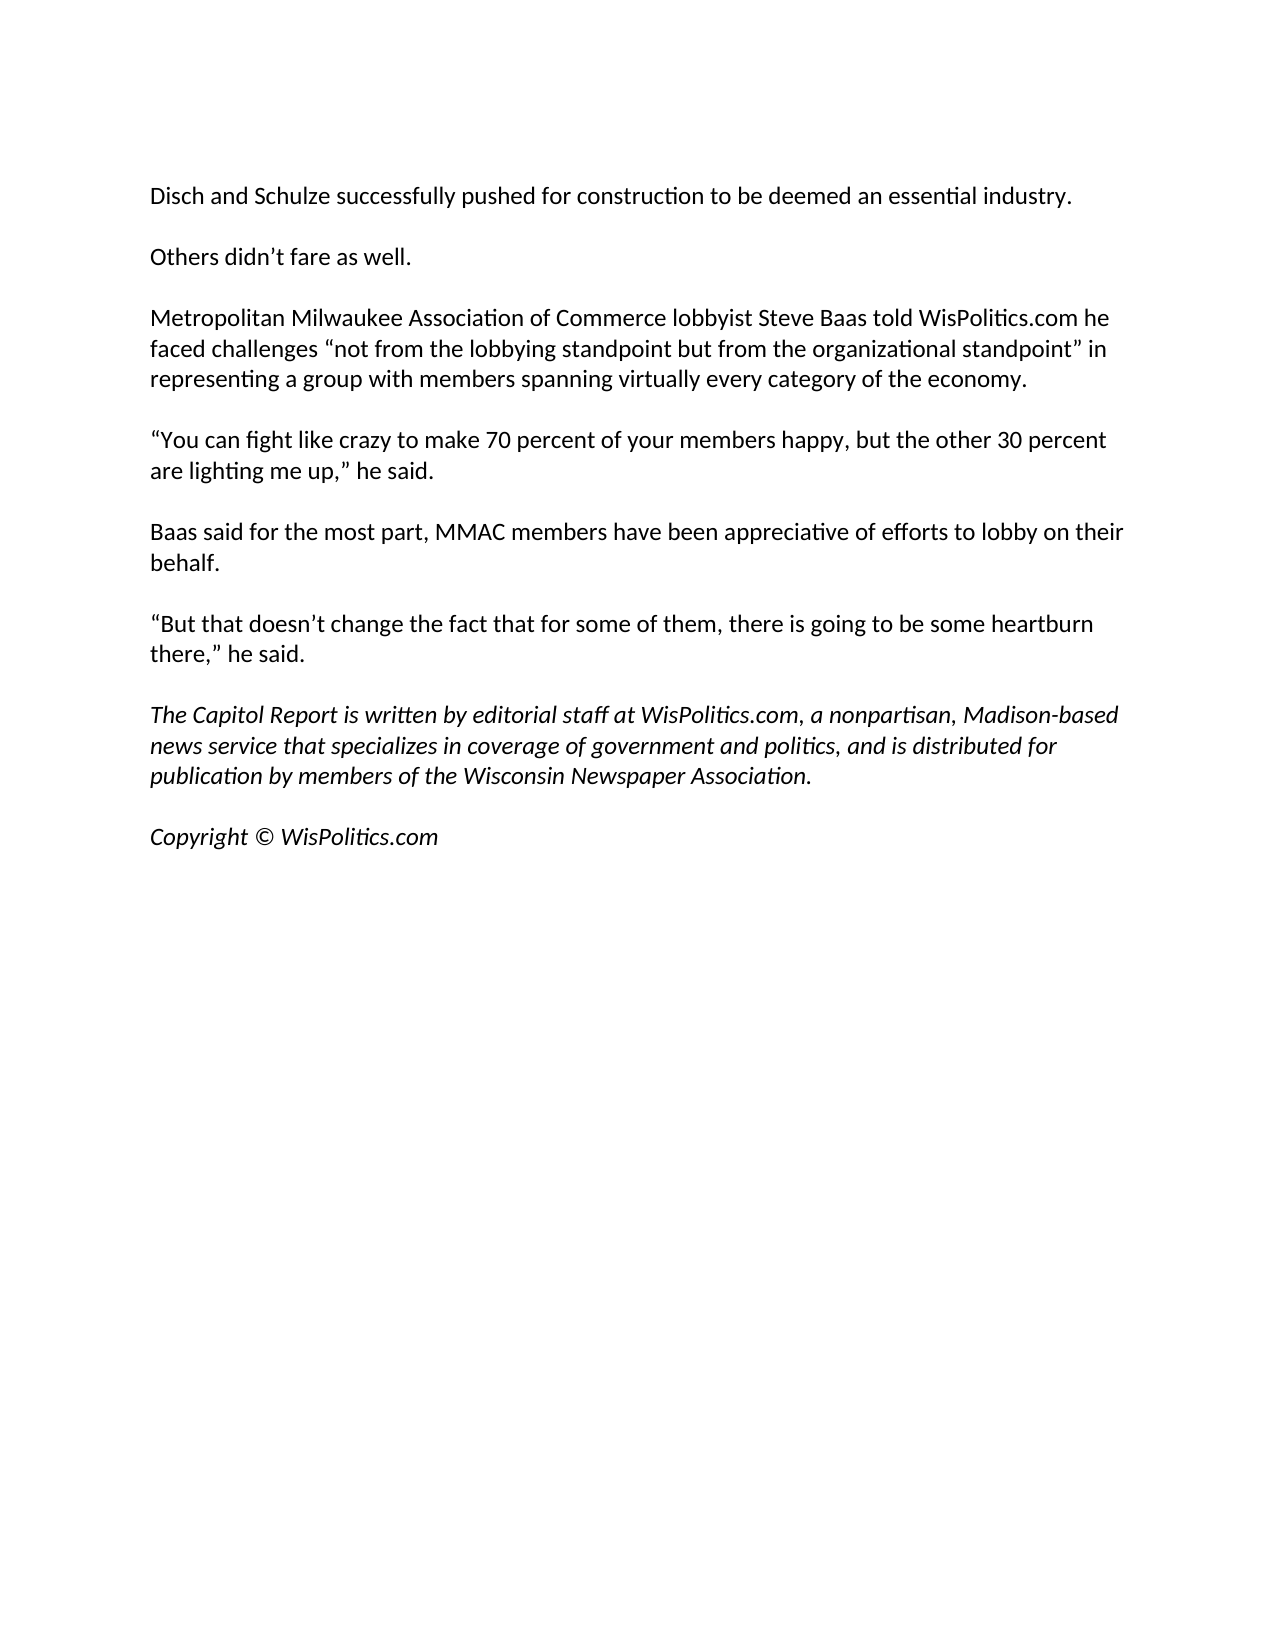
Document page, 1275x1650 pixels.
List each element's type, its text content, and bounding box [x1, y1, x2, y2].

text “But that doesn’t change the fact that for some of them, there is going to be some heartburn there,” he said. [150, 608, 1125, 669]
text Copyright © WisPolitics.com [150, 821, 1125, 852]
text Others didn’t fare as well. [150, 242, 1125, 272]
text The Capitol Report is written by editorial staff at WisPolitics.com, a nonpartisan, Madison-based news service that specializes in coverage of government and politics, and is distributed for publication by members of the Wisconsin Newspaper Association. [150, 699, 1125, 791]
text Disch and Schulze successfully pushed for construction to be deemed an essential industry. [150, 181, 1125, 211]
text Metropolitan Milwaukee Association of Commerce lobbyist Steve Baas told WisPolitics.com he faced challenges “not from the lobbying standpoint but from the organizational standpoint” in representing a group with members spanning virtually every category of the economy. [150, 303, 1125, 394]
text “You can fight like crazy to make 70 percent of your members happy, but the other 30 percent are lighting me up,” he said. [150, 425, 1125, 486]
text Baas said for the most part, MMAC members have been appreciative of efforts to lobby on their behalf. [150, 516, 1125, 577]
